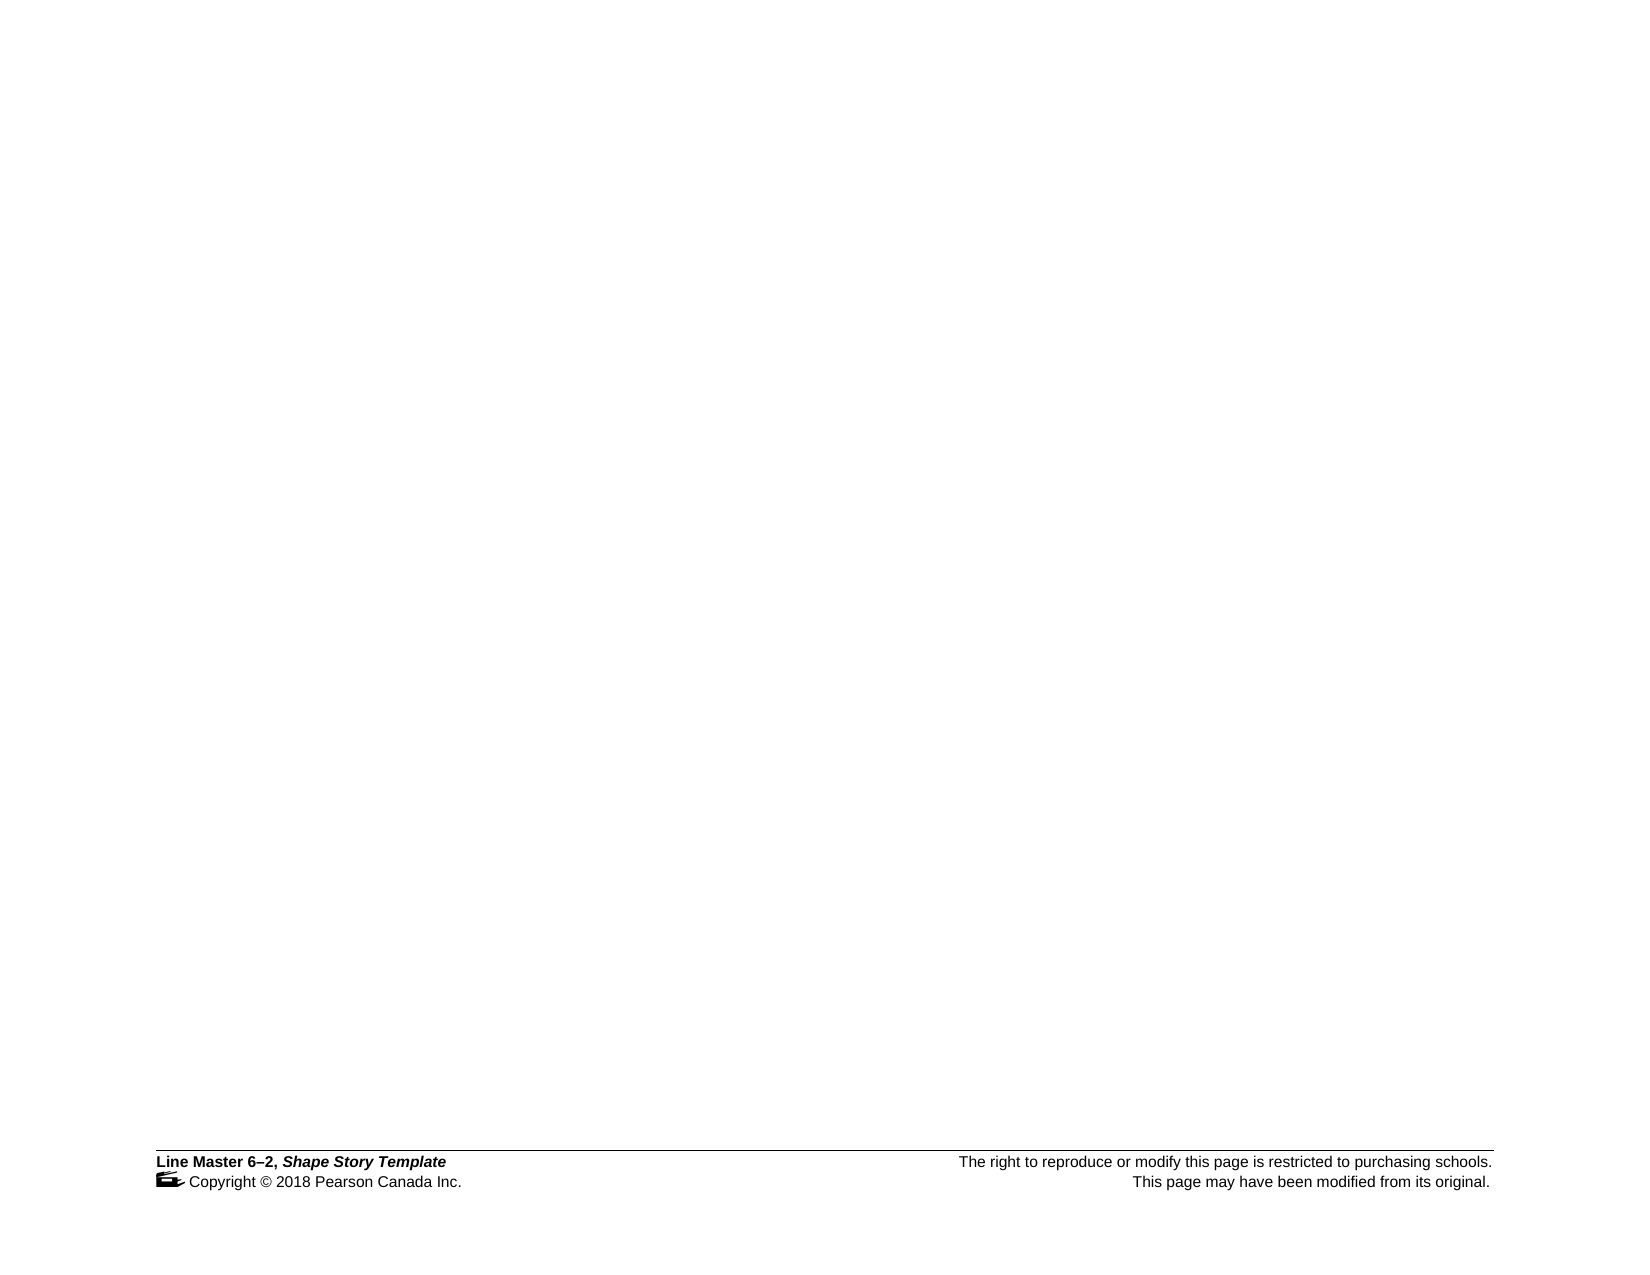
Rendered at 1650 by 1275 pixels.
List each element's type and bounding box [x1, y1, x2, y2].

picture [156, 1171, 185, 1187]
